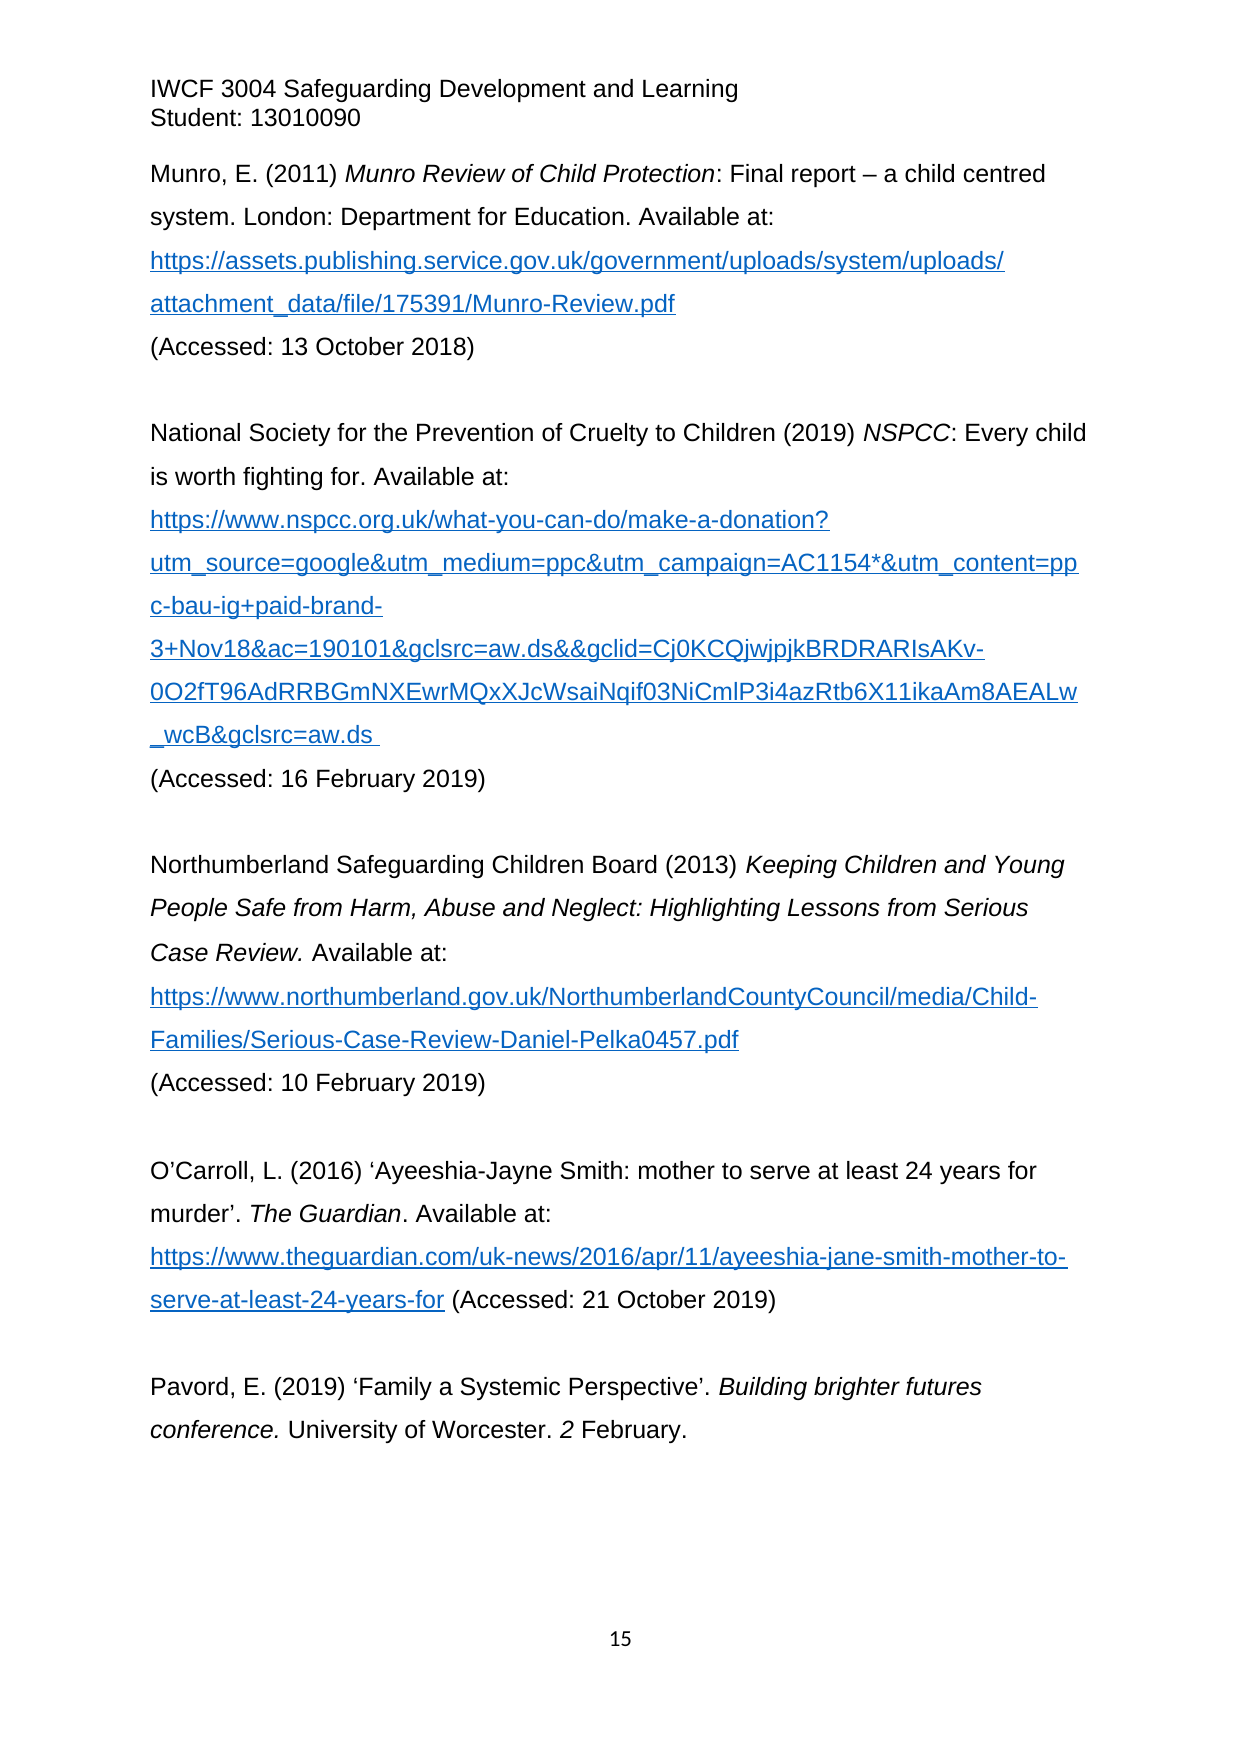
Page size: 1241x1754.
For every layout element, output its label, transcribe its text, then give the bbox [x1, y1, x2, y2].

text https://www.northumberland.gov.uk/NorthumberlandCountyCouncil/media/Child-Families/Serious-Case-Review-Daniel-Pelka0457.pdf [150, 982, 1090, 1054]
text (Accessed: 10 February 2019) [150, 1068, 1090, 1097]
text Northumberland Safeguarding Children Board (2013) Keeping Children and Young People Safe from Harm, Abuse and Neglect: Highlighting Lessons from Serious Case Review. Available at: [150, 850, 1090, 967]
text https://www.nspcc.org.uk/what-you-can-do/make-a-donation?utm_source=google&utm_medium=ppc&utm_campaign=AC1154*&utm_content=ppc-bau-ig+paid-brand-3+Nov18&ac=190101&gclsrc=aw.ds&&gclid=Cj0KCQjwjpjkBRDRARIsAKv-0O2fT96AdRRBGmNXEwrMQxXJcWsaiNqif03NiCmlP3i4azRtb6X11ikaAm8AEALw_wcB&gclsrc=aw.ds [150, 505, 1090, 749]
text (Accessed: 16 February 2019) [150, 764, 1090, 793]
text Munro, E. (2011) Munro Review of Child Protection: Final report – a child centred system. London: Department for Education. Available at: https://assets.publishing.service.gov.uk/government/uploads/system/uploads/attachment_data/file/175391/Munro-Review.pdf [150, 159, 1090, 318]
text Pavord, E. (2019) ‘Family a Systemic Perspective’. Building brighter futures conference. University of Worcester. 2 February. [150, 1372, 1090, 1443]
text National Society for the Prevention of Cruelty to Children (2019) NSPCC: Every child is worth fighting for. Available at: [150, 418, 1090, 490]
text (Accessed: 13 October 2018) [150, 332, 1090, 361]
text O’Carroll, L. (2016) ‘Ayeeshia-Jayne Smith: mother to serve at least 24 years for murder’. The Guardian. Available at: https://www.theguardian.com/uk-news/2016/apr/11/ayeeshia-jane-smith-mother-to-serve-at-least-24-years-for (Accessed: 21 October 2019) [150, 1156, 1090, 1314]
